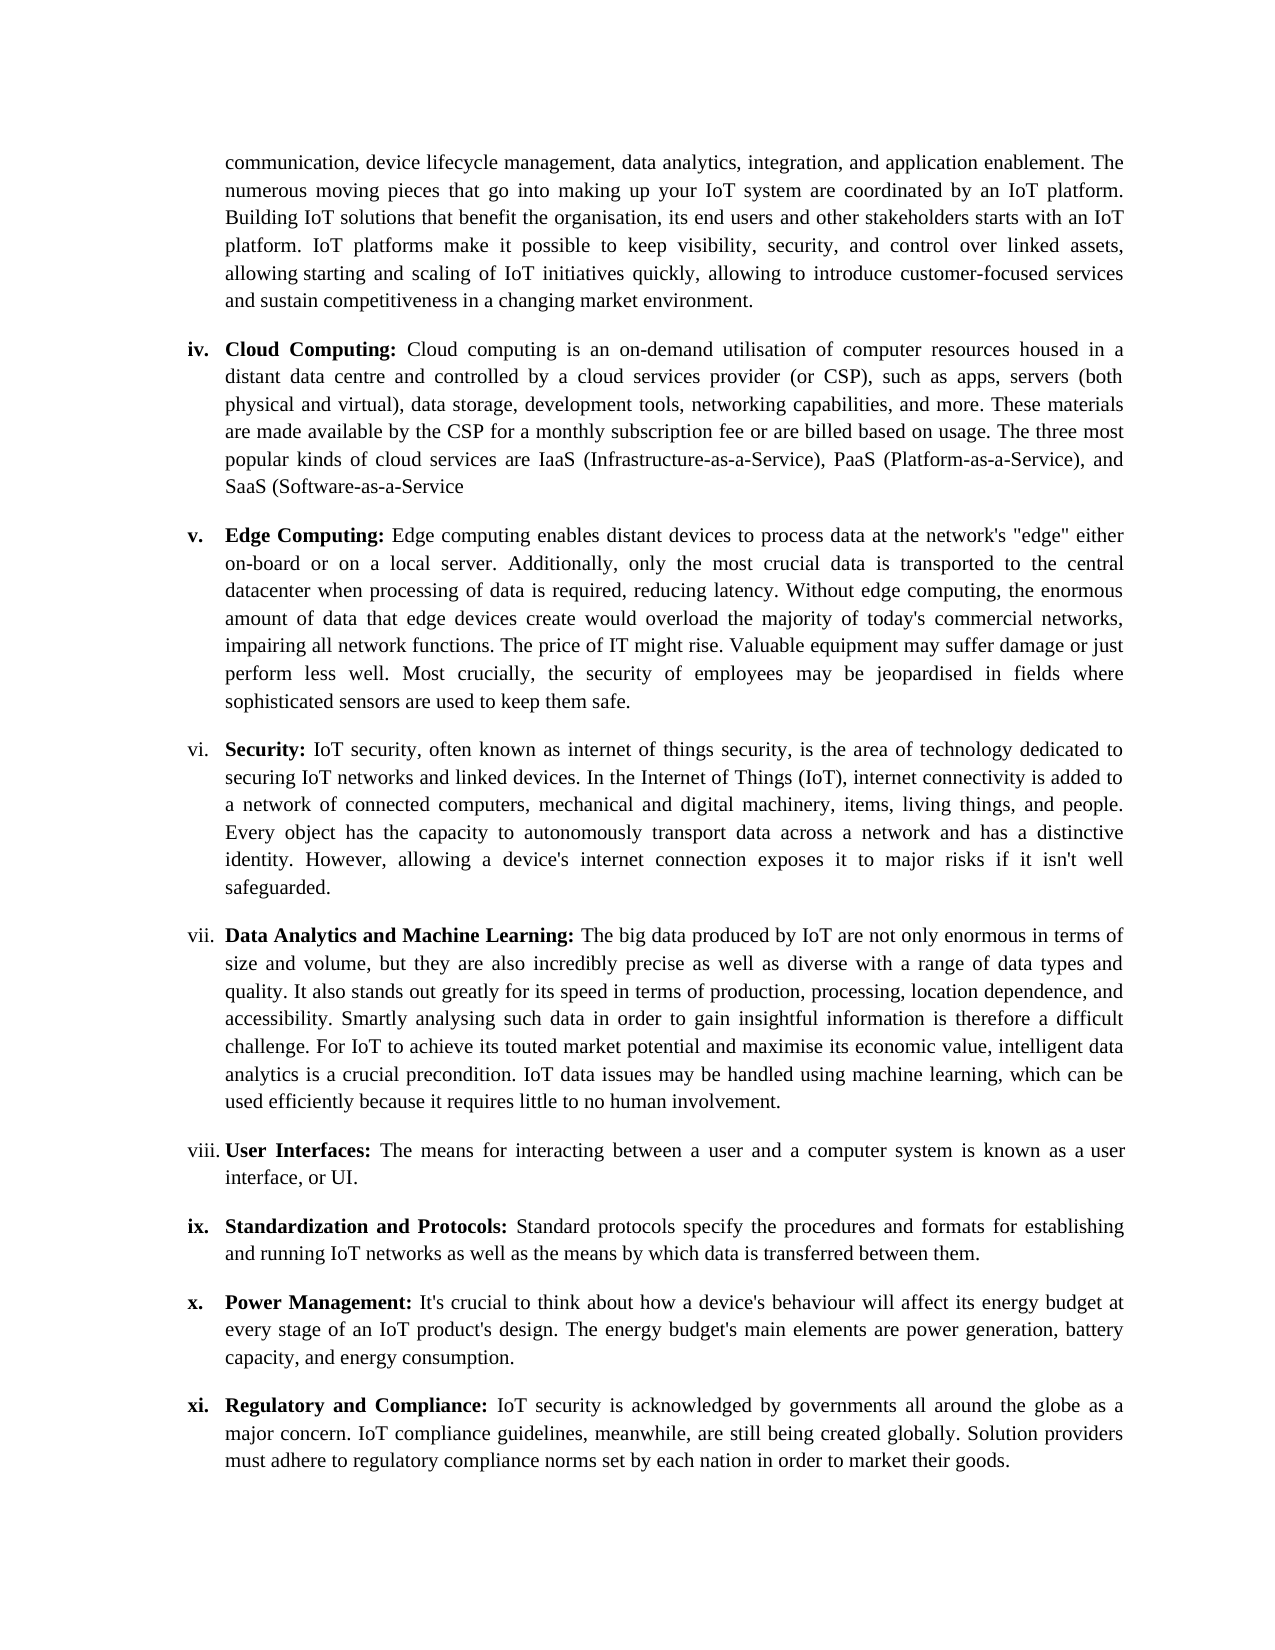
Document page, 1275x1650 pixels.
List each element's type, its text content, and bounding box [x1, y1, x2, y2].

list Edge Computing: Edge computing enables distant devices to process data at the network's "edge" either on-board or on a local server. Additionally, only the most crucial data is transported to the central datacenter when processing of data is required, reducing latency. Without edge computing, the enormous amount of data that edge devices create would overload the majority of today's commercial networks, impairing all network functions. The price of IT might rise. Valuable equipment may suffer damage or just perform less well. Most crucially, the security of employees may be jeopardised in fields where sophisticated sensors are used to keep them safe. [187, 523, 1125, 713]
list Power Management: It's crucial to think about how a device's behaviour will affect its energy budget at every stage of an IoT product's design. The energy budget's main elements are power generation, battery capacity, and energy consumption. [187, 1289, 1125, 1369]
list Regulatory and Compliance: IoT security is acknowledged by governments all around the globe as a major concern. IoT compliance guidelines, meanwhile, are still being created globally. Solution providers must adhere to regulatory compliance norms set by each nation in order to market their goods. [187, 1393, 1125, 1472]
list User Interfaces: The means for interacting between a user and a computer system is known as a user interface, or UI. [187, 1137, 1125, 1189]
list Standardization and Protocols: Standard protocols specify the procedures and formats for establishing and running IoT networks as well as the means by which data is transferred between them. [187, 1213, 1125, 1265]
list Cloud Computing: Cloud computing is an on-demand utilisation of computer resources housed in a distant data centre and controlled by a cloud services provider (or CSP), such as apps, servers (both physical and virtual), data storage, development tools, networking capabilities, and more. These materials are made available by the CSP for a monthly subscription fee or are billed based on usage. The three most popular kinds of cloud services are IaaS (Infrastructure-as-a-Service), PaaS (Platform-as-a-Service), and SaaS (Software-as-a-Service [187, 336, 1125, 498]
list Data Analytics and Machine Learning: The big data produced by IoT are not only enormous in terms of size and volume, but they are also incredibly precise as well as diverse with a range of data types and quality. It also stands out greatly for its speed in terms of production, processing, location dependence, and accessibility. Smartly analysing such data in order to gain insightful information is therefore a difficult challenge. For IoT to achieve its touted market potential and maximise its economic value, intelligent data analytics is a crucial precondition. IoT data issues may be handled using machine learning, which can be used efficiently because it requires little to no human involvement. [187, 923, 1125, 1113]
list Security: IoT security, often known as internet of things security, is the area of technology dedicated to securing IoT networks and linked devices. In the Internet of Things (IoT), internet connectivity is added to a network of connected computers, mechanical and digital machinery, items, living things, and people. Every object has the capacity to autonomously transport data across a network and has a distinctive identity. However, allowing a device's internet connection exposes it to major risks if it isn't well safeguarded. [187, 737, 1125, 899]
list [187, 150, 1125, 312]
